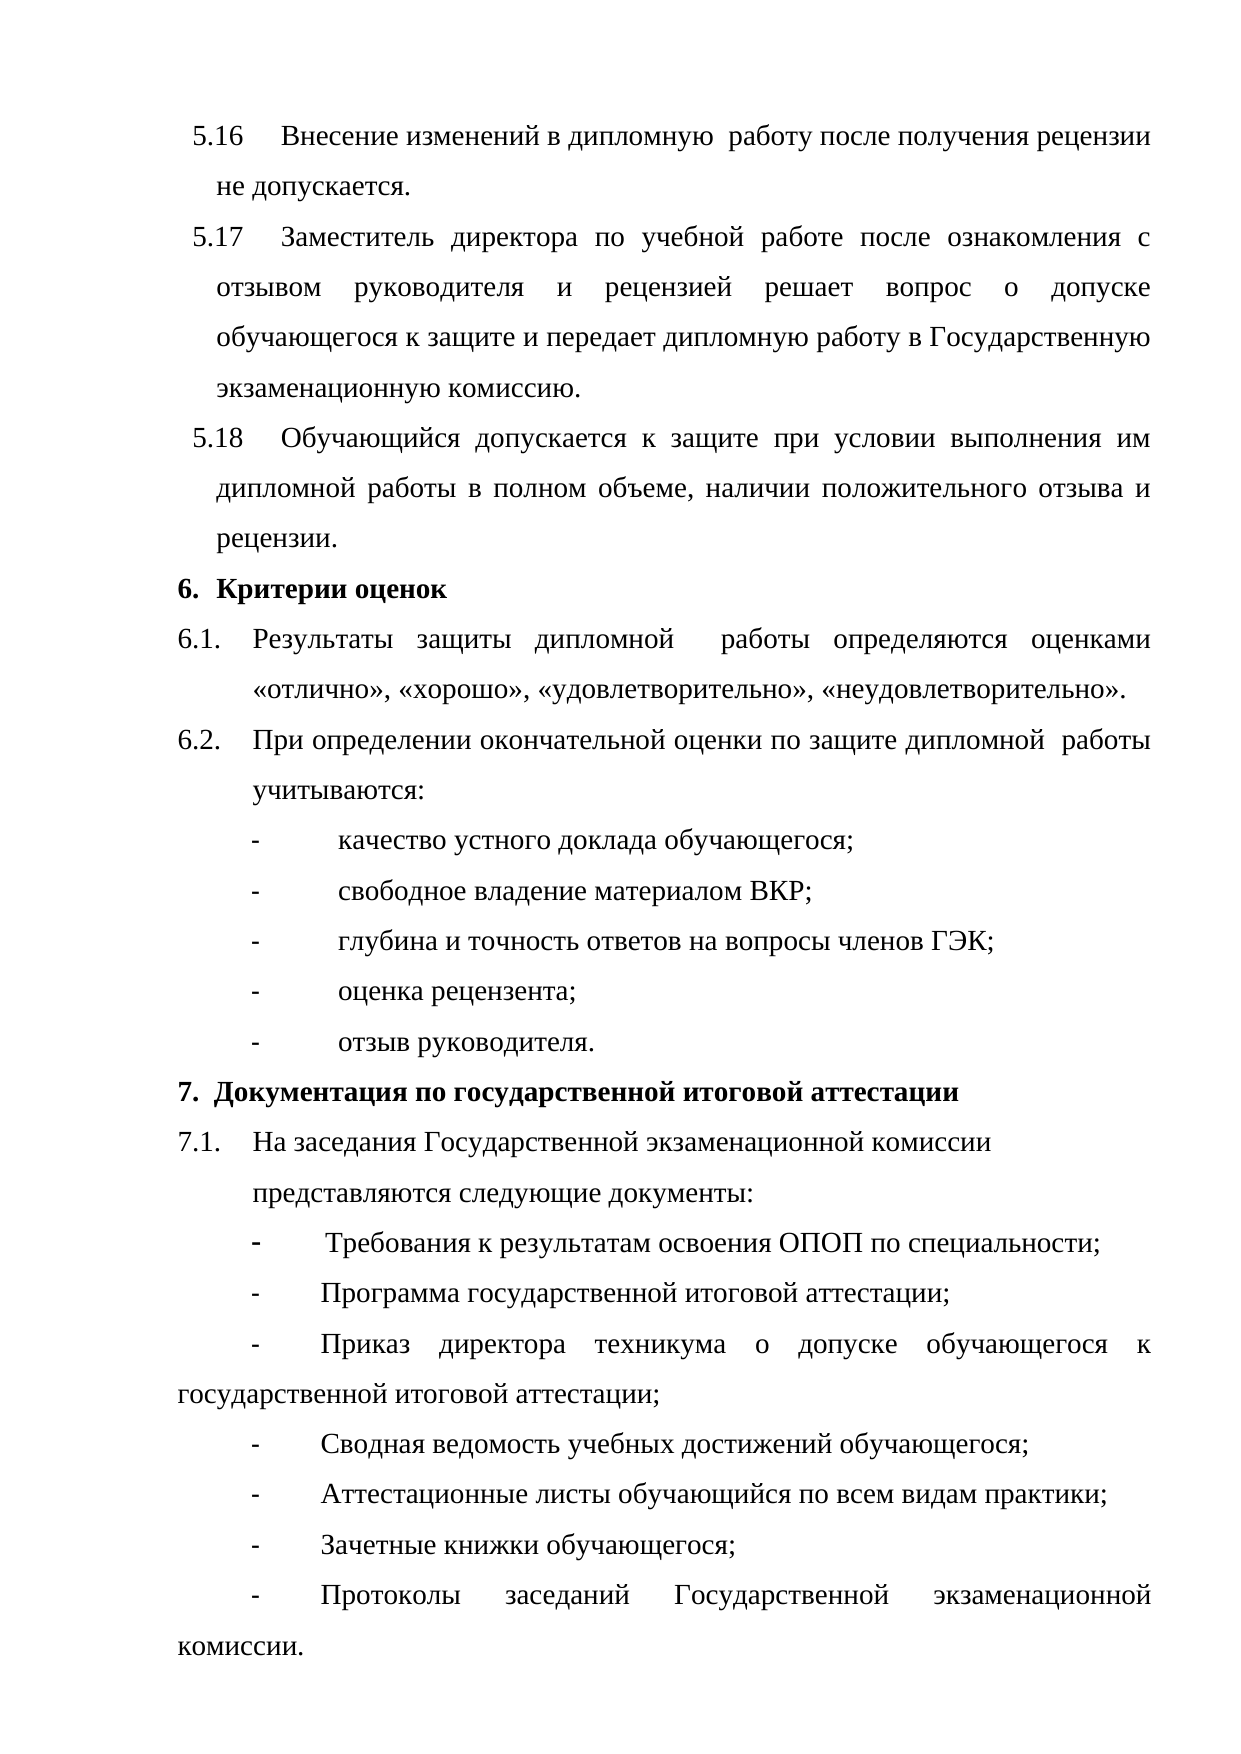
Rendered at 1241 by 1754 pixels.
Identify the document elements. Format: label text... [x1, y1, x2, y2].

list Документация по государственной итоговой аттестации [177, 1074, 1152, 1108]
list свободное владение материалом ВКР; [177, 873, 1152, 906]
list Обучающийся допускается к защите при условии выполнения им дипломной работы в полном объеме, наличии положительного отзыва и рецензии. [192, 420, 1152, 554]
list оценка рецензента; [177, 973, 1152, 1007]
list глубина и точность ответов на вопросы членов ГЭК; [177, 923, 1152, 957]
list Аттестационные листы обучающийся по всем видам практики; [177, 1477, 1152, 1510]
list Сводная ведомость учебных достижений обучающегося; [177, 1426, 1152, 1460]
list При определении окончательной оценки по защите дипломной работы учитываются: [177, 722, 1152, 806]
list отзыв руководителя. [177, 1024, 1152, 1057]
list Протоколы заседаний Государственной экзаменационной комиссии. [177, 1577, 1152, 1661]
list На заседания Государственной экзаменационной комиссии представляются следующие документы: [177, 1124, 1152, 1208]
list Требования к результатам освоения ОПОП по специальности; [177, 1225, 1152, 1259]
list качество устного доклада обучающегося; [177, 822, 1152, 856]
list Программа государственной итоговой аттестации; [177, 1275, 1152, 1309]
list Критерии оценок [177, 571, 1152, 604]
list Заместитель директора по учебной работе после ознакомления с отзывом руководителя и рецензией решает вопрос о допуске обучающегося к защите и передает дипломную работу в Государственную экзаменационную комиссию. [192, 219, 1152, 403]
list Результаты защиты дипломной работы определяются оценками «отлично», «хорошо», «удовлетворительно», «неудовлетворительно». [177, 621, 1152, 705]
list Зачетные книжки обучающегося; [177, 1527, 1152, 1561]
list Приказ директора техникума о допуске обучающегося к государственной итоговой аттестации; [177, 1326, 1152, 1409]
list Внесение изменений в дипломную работу после получения рецензии не допускается. [192, 118, 1152, 202]
